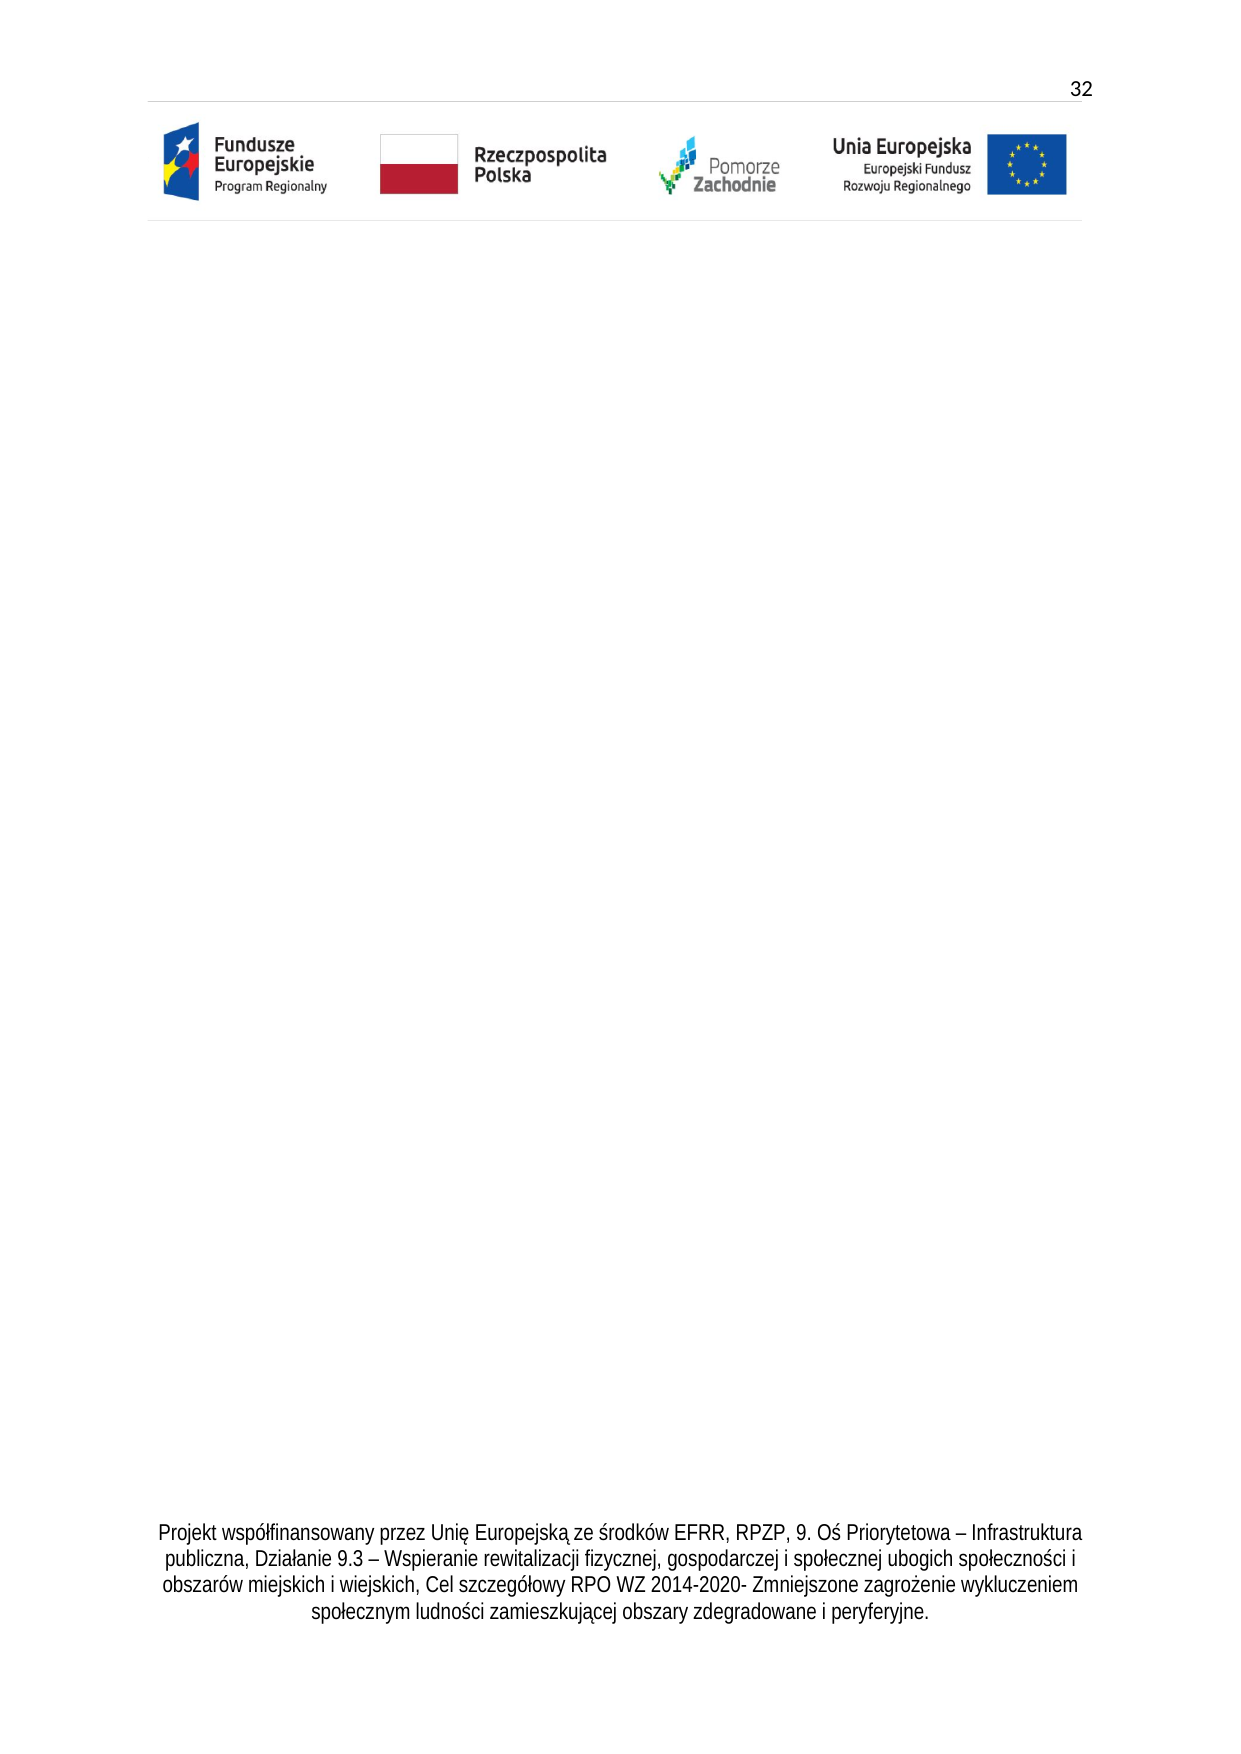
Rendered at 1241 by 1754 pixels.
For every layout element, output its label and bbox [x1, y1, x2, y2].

picture [147, 101, 1082, 221]
